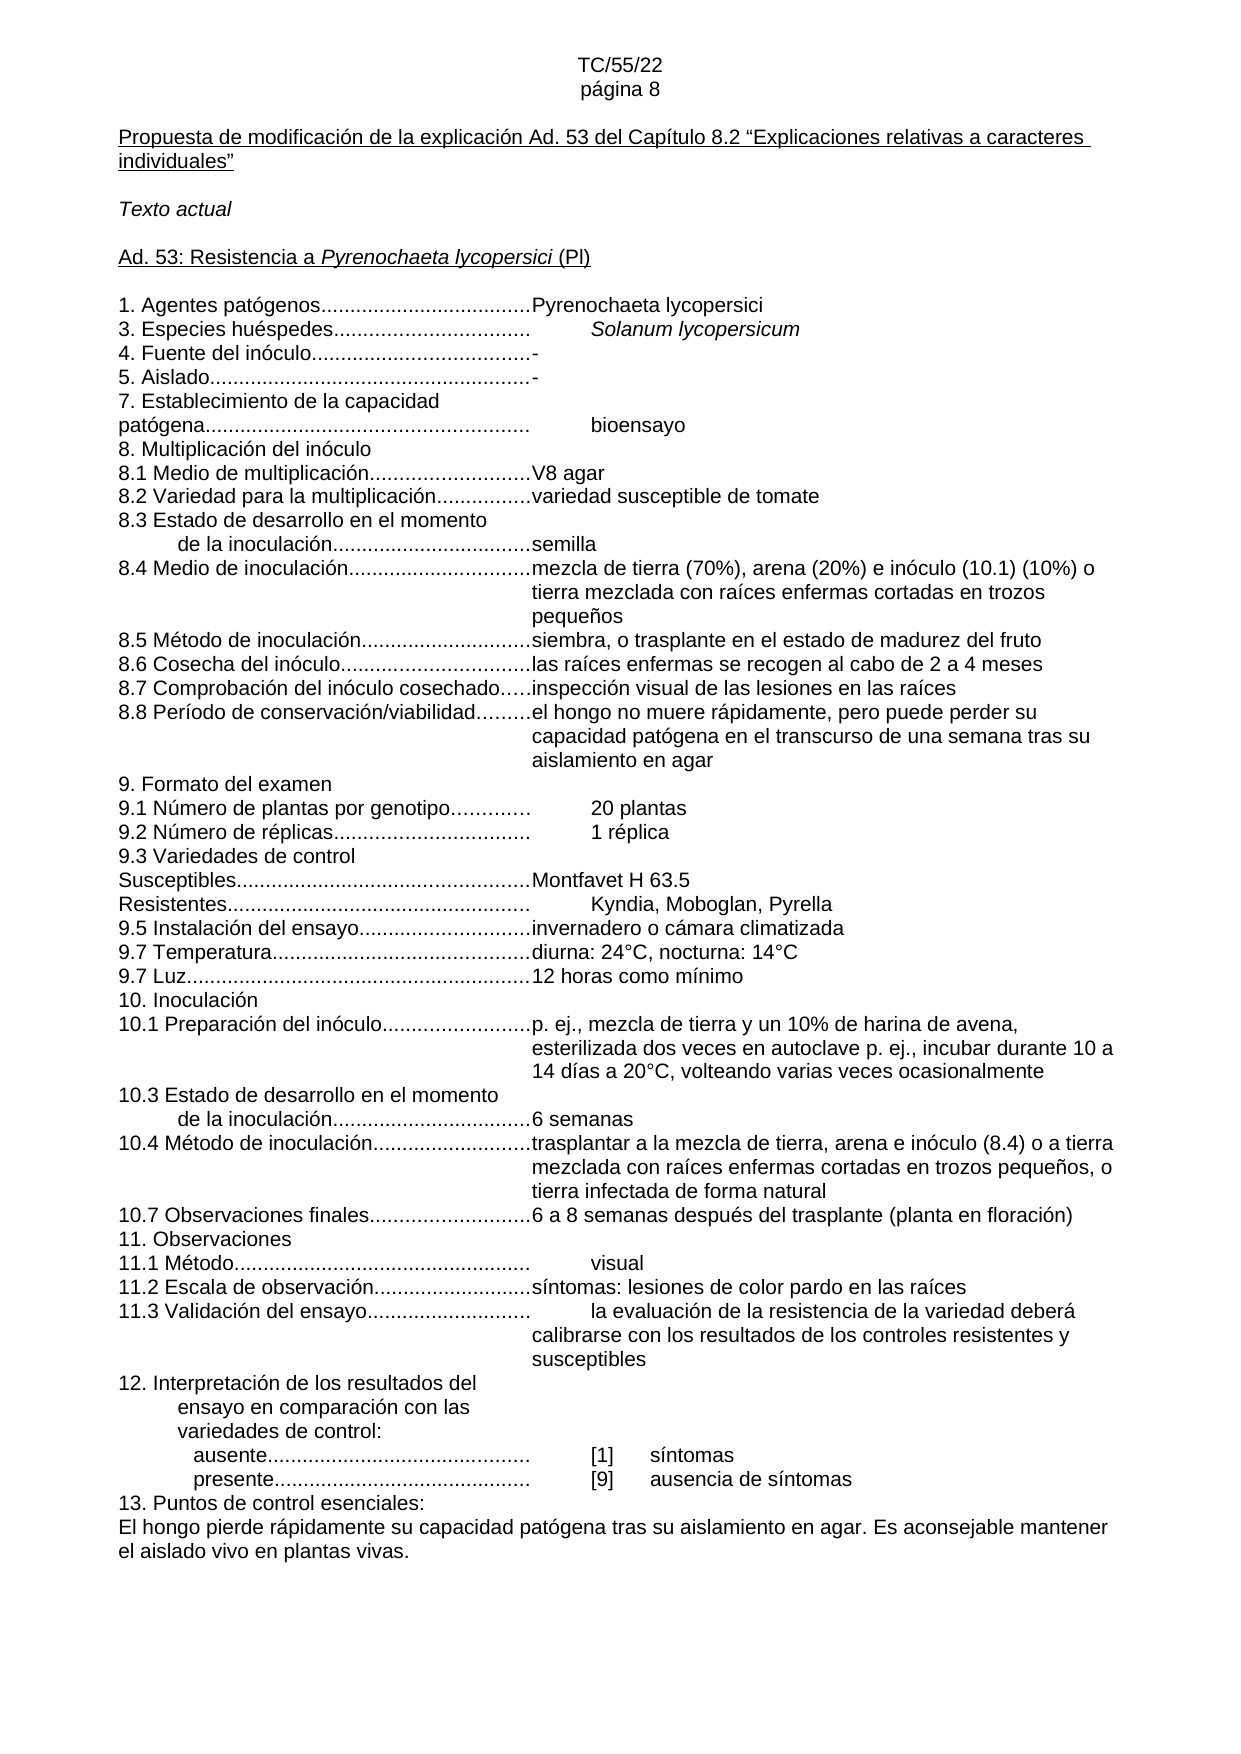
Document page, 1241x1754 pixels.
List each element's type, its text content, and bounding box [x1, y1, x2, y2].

text Resistentes Kyndia, Moboglan, Pyrella [118, 892, 1122, 916]
text de la inoculación semilla [118, 532, 1122, 556]
text 10.4 Método de inoculación trasplantar a la mezcla de tierra, arena e inóculo (8.4) o a tierra mezclada con raíces enfermas cortadas en trozos pequeños, o tierra infectada de forma natural [118, 1131, 1122, 1203]
text 10. Inoculación [118, 987, 1122, 1011]
text 8.5 Método de inoculación siembra, o trasplante en el estado de madurez del fruto [118, 628, 1122, 652]
text Susceptibles Montfavet H 63.5 [118, 868, 1122, 892]
text 7. Establecimiento de la capacidad patógena bioensayo [118, 388, 1122, 436]
text Ad. 53: Resistencia a Pyrenochaeta lycopersici (Pl) [118, 245, 1122, 269]
text Propuesta de modificación de la explicación Ad. 53 del Capítulo 8.2 “Explicaciones relativas a caracteres individuales” [118, 125, 1122, 173]
text 9.2 Número de réplicas 1 réplica [118, 820, 1122, 844]
text 8.1 Medio de multiplicación V8 agar [118, 460, 1122, 484]
text 10.1 Preparación del inóculo p. ej., mezcla de tierra y un 10% de harina de avena, esterilizada dos veces en autoclave p. ej., incubar durante 10 a 14 días a 20°C, volteando varias veces ocasionalmente [118, 1011, 1122, 1083]
text 12. Interpretación de los resultados del ensayo en comparación con las variedades de control: [118, 1371, 1122, 1443]
text 5. Aislado - [118, 364, 1122, 388]
text 11. Observaciones [118, 1227, 1122, 1251]
text presente [9] ausencia de síntomas [118, 1467, 1122, 1491]
text 10.3 Estado de desarrollo en el momento de la inoculación 6 semanas [118, 1083, 1122, 1131]
text 9.1 Número de plantas por genotipo 20 plantas [118, 796, 1122, 820]
text 8.8 Período de conservación/viabilidad el hongo no muere rápidamente, pero puede perder su capacidad patógena en el transcurso de una semana tras su aislamiento en agar [118, 700, 1122, 772]
text 8.3 Estado de desarrollo en el momento [118, 508, 1122, 532]
text 11.1 Método visual [118, 1251, 1122, 1275]
text 13. Puntos de control esenciales: [118, 1491, 1122, 1514]
text 8.2 Variedad para la multiplicación variedad susceptible de tomate [118, 484, 1122, 508]
text 8.6 Cosecha del inóculo las raíces enfermas se recogen al cabo de 2 a 4 meses [118, 652, 1122, 676]
text 9.5 Instalación del ensayo invernadero o cámara climatizada [118, 916, 1122, 939]
text 8.7 Comprobación del inóculo cosechado inspección visual de las lesiones en las raíces [118, 676, 1122, 700]
text 9. Formato del examen [118, 772, 1122, 796]
text El hongo pierde rápidamente su capacidad patógena tras su aislamiento en agar. Es aconsejable mantener el aislado vivo en plantas vivas. [118, 1514, 1122, 1562]
text 11.3 Validación del ensayo la evaluación de la resistencia de la variedad deberá calibrarse con los resultados de los controles resistentes y susceptibles [118, 1299, 1122, 1371]
text 3. Especies huéspedes Solanum lycopersicum [118, 317, 1122, 341]
text 8. Multiplicación del inóculo [118, 436, 1122, 460]
text 1. Agentes patógenos Pyrenochaeta lycopersici [118, 293, 1122, 317]
text 10.7 Observaciones finales 6 a 8 semanas después del trasplante (planta en floración) [118, 1203, 1122, 1227]
text ausente [1] síntomas [118, 1443, 1122, 1467]
text 11.2 Escala de observación síntomas: lesiones de color pardo en las raíces [118, 1275, 1122, 1299]
text Texto actual [118, 197, 1122, 221]
text 4. Fuente del inóculo - [118, 341, 1122, 364]
text 9.7 Luz 12 horas como mínimo [118, 963, 1122, 987]
text 9.3 Variedades de control [118, 844, 1122, 868]
text 8.4 Medio de inoculación mezcla de tierra (70%), arena (20%) e inóculo (10.1) (10%) o tierra mezclada con raíces enfermas cortadas en trozos pequeños [118, 556, 1122, 628]
text 9.7 Temperatura diurna: 24°C, nocturna: 14°C [118, 939, 1122, 963]
